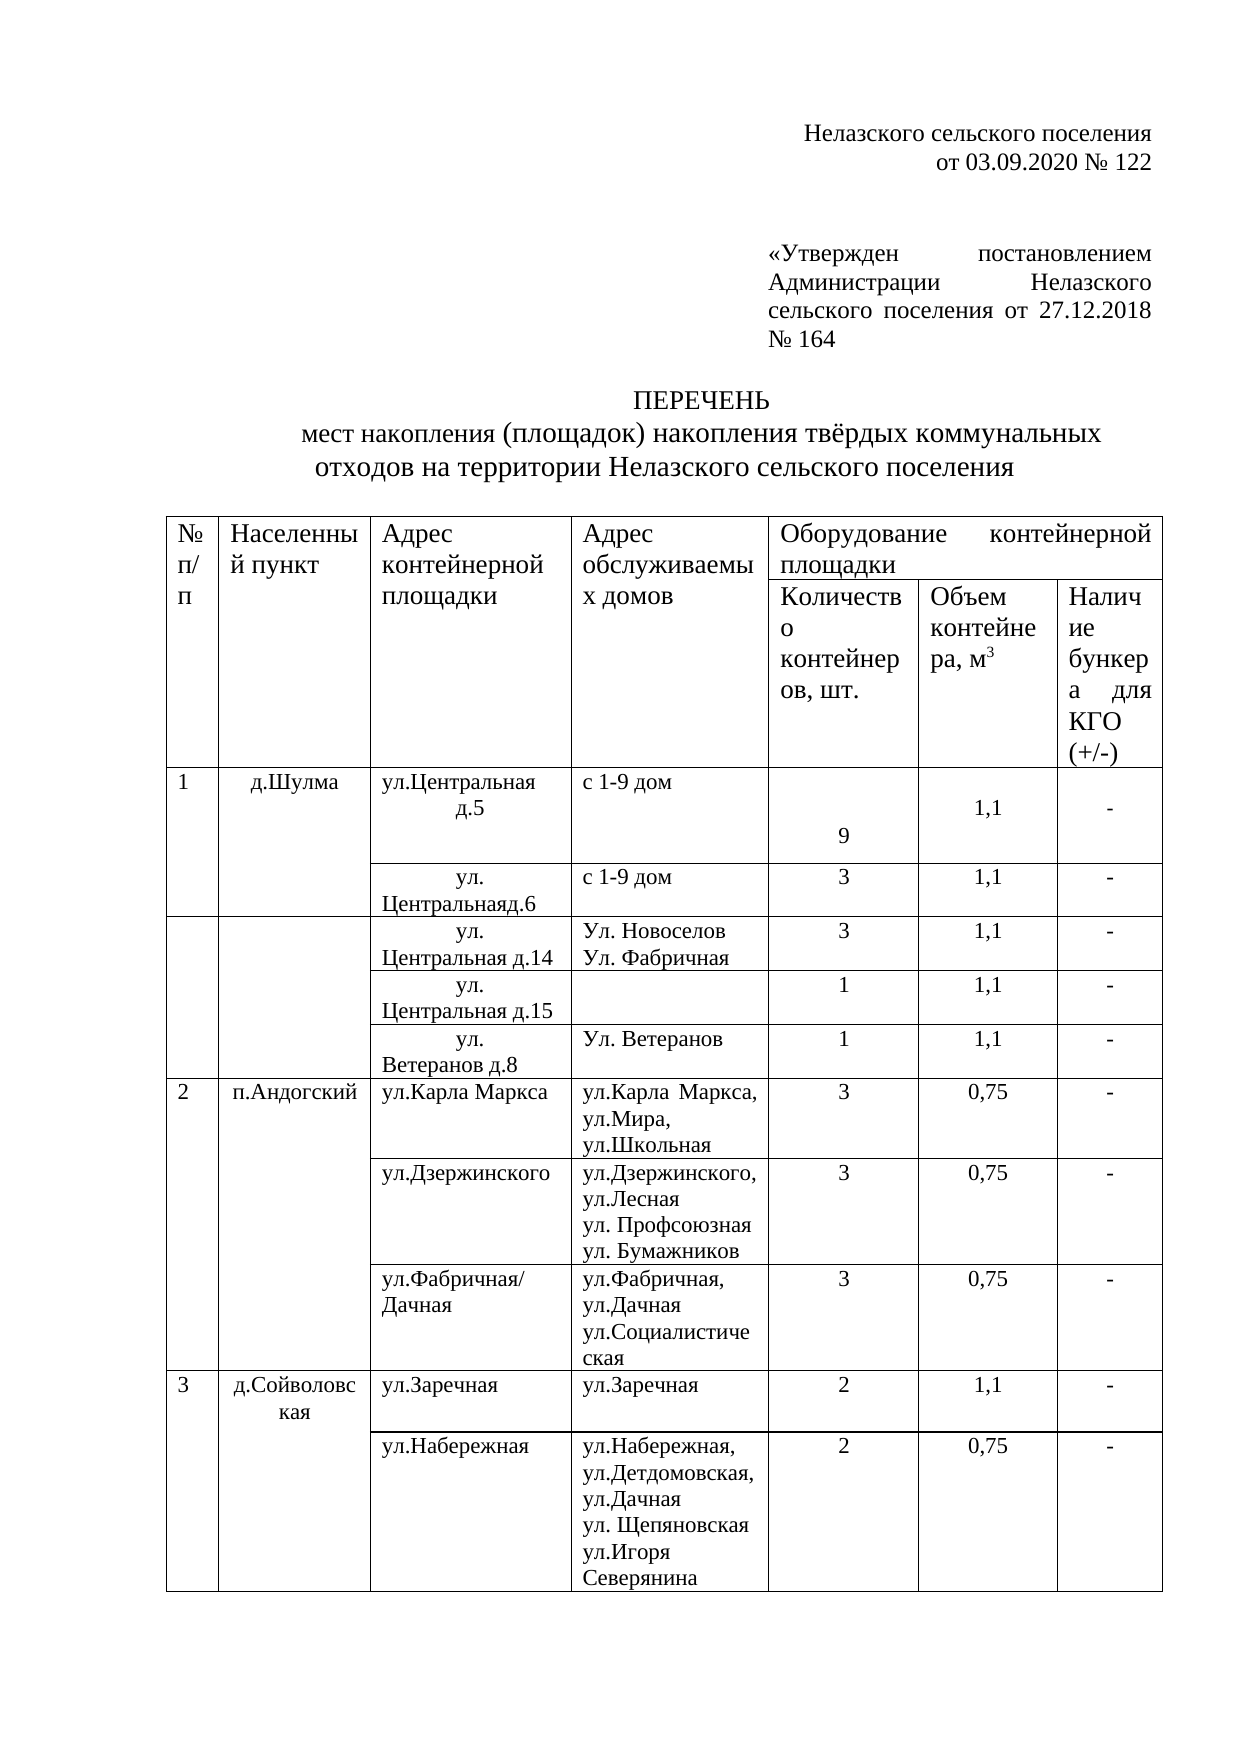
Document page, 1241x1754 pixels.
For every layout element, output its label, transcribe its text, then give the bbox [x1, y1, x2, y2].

table_cell 3 [167, 1371, 218, 1591]
table_cell 1,1 [919, 1025, 1057, 1077]
table_cell Ул. Новоселов Ул. Фабричная [572, 917, 768, 970]
table_cell 1,1 [919, 971, 1057, 1024]
table_cell 1 [769, 971, 918, 1024]
table_cell ул.Заречная [371, 1371, 571, 1431]
table_cell - [1058, 864, 1162, 916]
table_cell 3 [769, 1265, 918, 1370]
table_cell 1 [769, 1025, 918, 1077]
table_cell 1,1 [919, 768, 1057, 862]
table_cell - [1058, 1025, 1162, 1077]
table_cell 2 [167, 1079, 218, 1370]
table_cell ул.Набережная, ул.Детдомовская, ул.Дачная ул. Щепяновская ул.Игоря Северянина [572, 1433, 768, 1591]
table_cell 1 [167, 768, 218, 916]
table_cell 0,75 [919, 1079, 1057, 1157]
table_cell - [1058, 1371, 1162, 1431]
table_cell 1,1 [919, 1371, 1057, 1431]
table_cell ул.Дзержинского [371, 1159, 571, 1264]
table_cell 3 [769, 1159, 918, 1264]
table_cell 9 [769, 768, 918, 862]
table_cell ул.Центральная д.5 [371, 768, 571, 862]
table_cell - [1058, 971, 1162, 1024]
table_cell ул. Центральная д.14 [371, 917, 571, 970]
table_cell 0,75 [919, 1433, 1057, 1591]
table_cell 0,75 [919, 1159, 1057, 1264]
table_cell 2 [769, 1433, 918, 1591]
table_header Адрес контейнерной площадки [371, 517, 571, 767]
table_cell д.Сойволовская [219, 1371, 370, 1591]
table_header Населенный пункт [219, 517, 370, 767]
table_header № п/п [167, 517, 218, 767]
table_cell 2 [769, 1371, 918, 1431]
table_cell ул.Карла Маркса, ул.Мира, ул.Школьная [572, 1079, 768, 1157]
table_cell Ул. Ветеранов [572, 1025, 768, 1077]
table_cell 3 [769, 864, 918, 916]
table_cell [167, 917, 218, 1077]
table_header Адрес обслуживаемых домов [572, 517, 768, 767]
table_cell ул. Центральнаяд.6 [371, 864, 571, 916]
text от 03.09.2020 № 122 [177, 147, 1152, 176]
table_cell 1,1 [919, 917, 1057, 970]
text мест накопления (площадок) накопления твёрдых коммунальных отходов на территории Нелазского сельского поселения [177, 415, 1152, 482]
table_cell п.Андогский [219, 1079, 370, 1370]
table_cell - [1058, 1159, 1162, 1264]
text Нелазского сельского поселения [177, 118, 1152, 147]
text ПЕРЕЧЕНЬ [177, 384, 1152, 415]
table_cell ул.Дзержинского, ул.Лесная ул. Профсоюзная ул. Бумажников [572, 1159, 768, 1264]
table_cell Объем контейнера, м3 [919, 580, 1057, 767]
table_cell 0,75 [919, 1265, 1057, 1370]
table_cell - [1058, 768, 1162, 862]
table_cell ул. Центральная д.15 [371, 971, 571, 1024]
table_cell с 1-9 дом [572, 768, 768, 862]
table_cell ул.Фабричная/Дачная [371, 1265, 571, 1370]
table_cell - [1058, 1265, 1162, 1370]
table_cell Количество контейнеров, шт. [769, 580, 918, 767]
table_cell Наличие бункера для КГО (+/-) [1058, 580, 1162, 767]
table_cell 3 [769, 917, 918, 970]
table_cell ул.Набережная [371, 1433, 571, 1591]
table_cell 1,1 [919, 864, 1057, 916]
table_cell [572, 971, 768, 1024]
table_cell д.Шулма [219, 768, 370, 916]
table_cell 3 [769, 1079, 918, 1157]
table_cell ул.Карла Маркса [371, 1079, 571, 1157]
table_header Оборудование контейнерной площадки [769, 517, 1162, 579]
table_cell с 1-9 дом [572, 864, 768, 916]
table_cell ул. Ветеранов д.8 [371, 1025, 571, 1077]
table_cell - [1058, 1079, 1162, 1157]
table_cell - [1058, 917, 1162, 970]
table_cell ул.Заречная [572, 1371, 768, 1431]
table_cell - [1058, 1433, 1162, 1591]
table_cell ул.Фабричная, ул.Дачная ул.Социалистическая [572, 1265, 768, 1370]
text «Утвержден постановлением Администрации Нелазского сельского поселения от 27.12.2018 № 164 [768, 238, 1152, 353]
table_cell [219, 917, 370, 1077]
